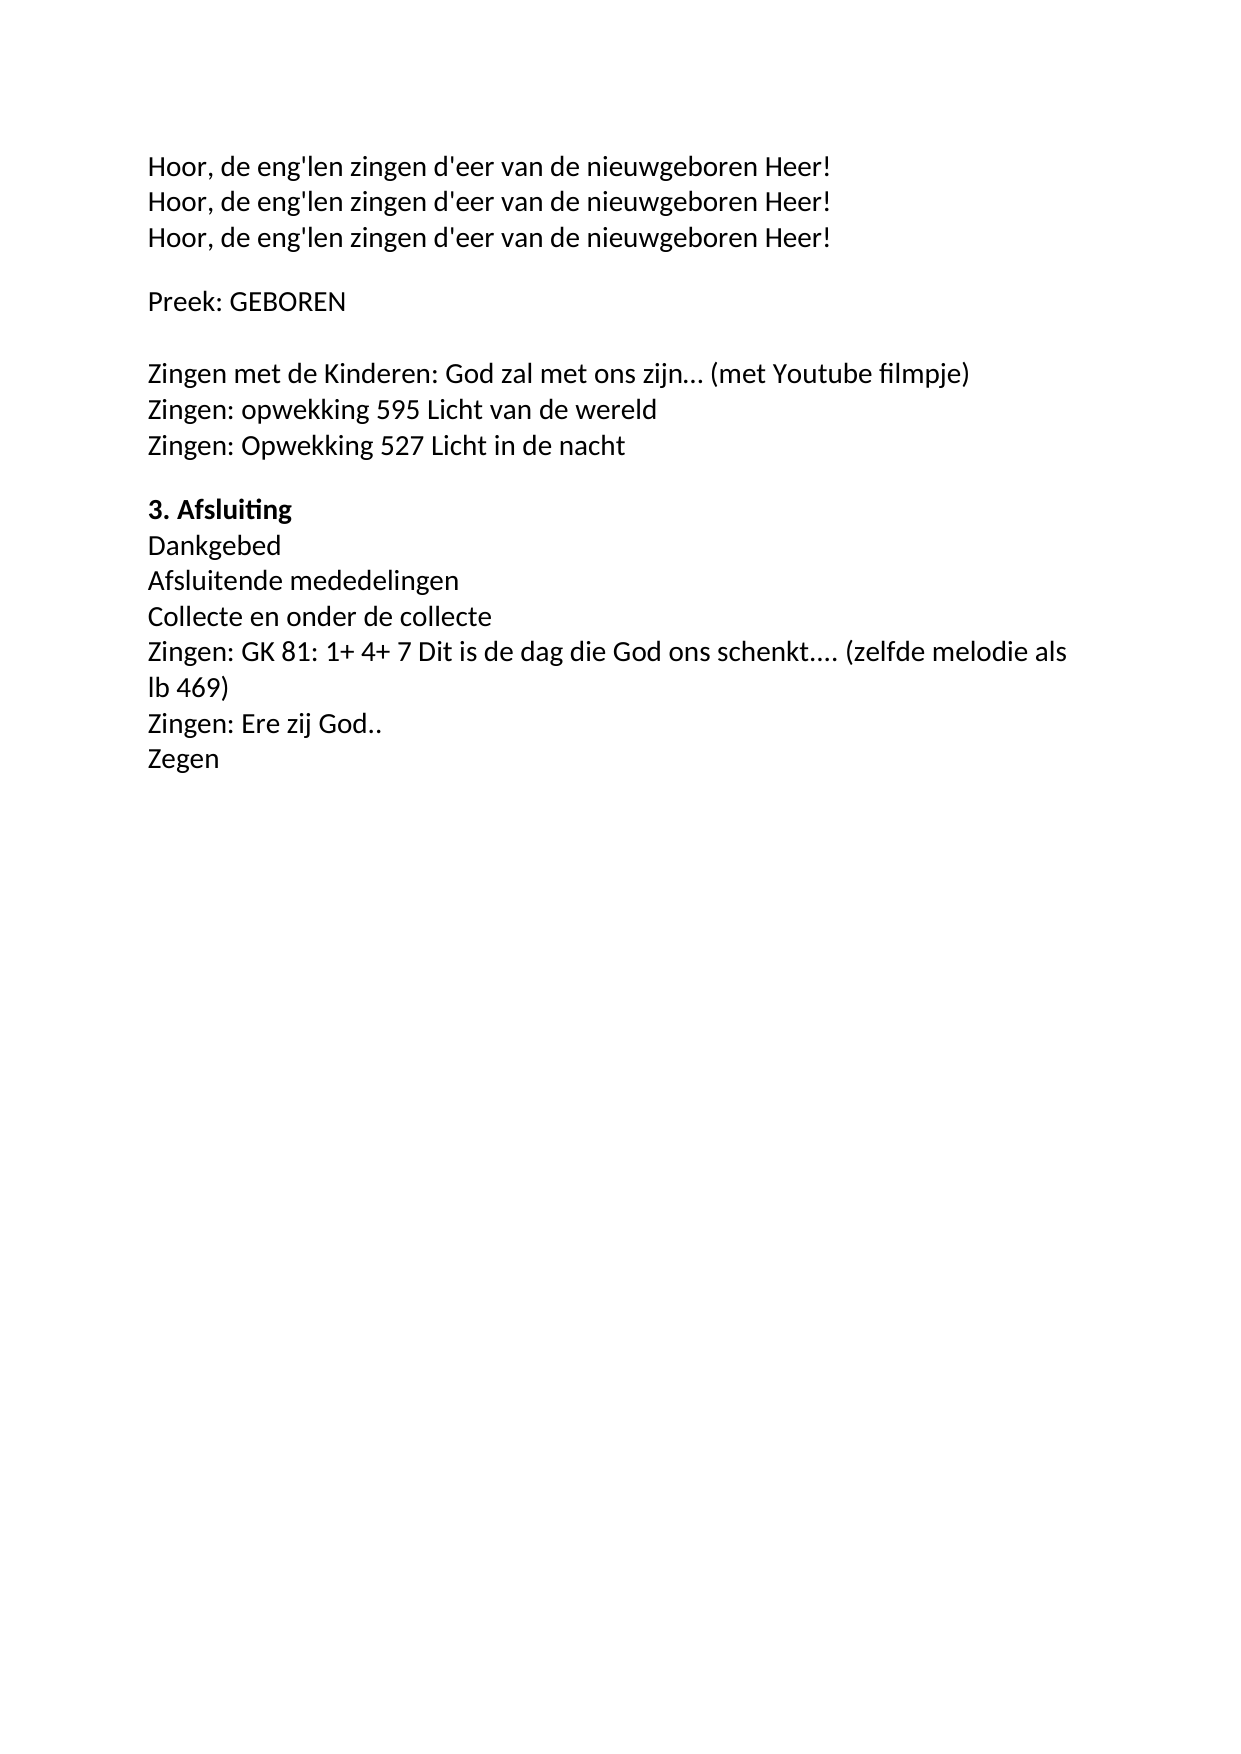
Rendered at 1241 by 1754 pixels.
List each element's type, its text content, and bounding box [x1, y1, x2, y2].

text Dankgebed [148, 527, 1093, 562]
text Collecte en onder de collecte [148, 598, 1093, 633]
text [148, 148, 1093, 283]
text Afsluitende mededelingen [148, 562, 1093, 598]
text Zingen: GK 81: 1+ 4+ 7 Dit is de dag die God ons schenkt.... (zelfde melodie als lb 469) Zingen: Ere zij God.. [148, 633, 1093, 740]
text 3. Afsluiting [148, 491, 1093, 527]
text Zingen: opwekking 595 Licht van de wereld Zingen: Opwekking 527 Licht in de nacht [148, 391, 1093, 491]
text Preek: GEBOREN [148, 283, 1093, 319]
text Zingen met de Kinderen: God zal met ons zijn… (met Youtube filmpje) [148, 355, 1093, 391]
text Zegen [148, 740, 1093, 776]
